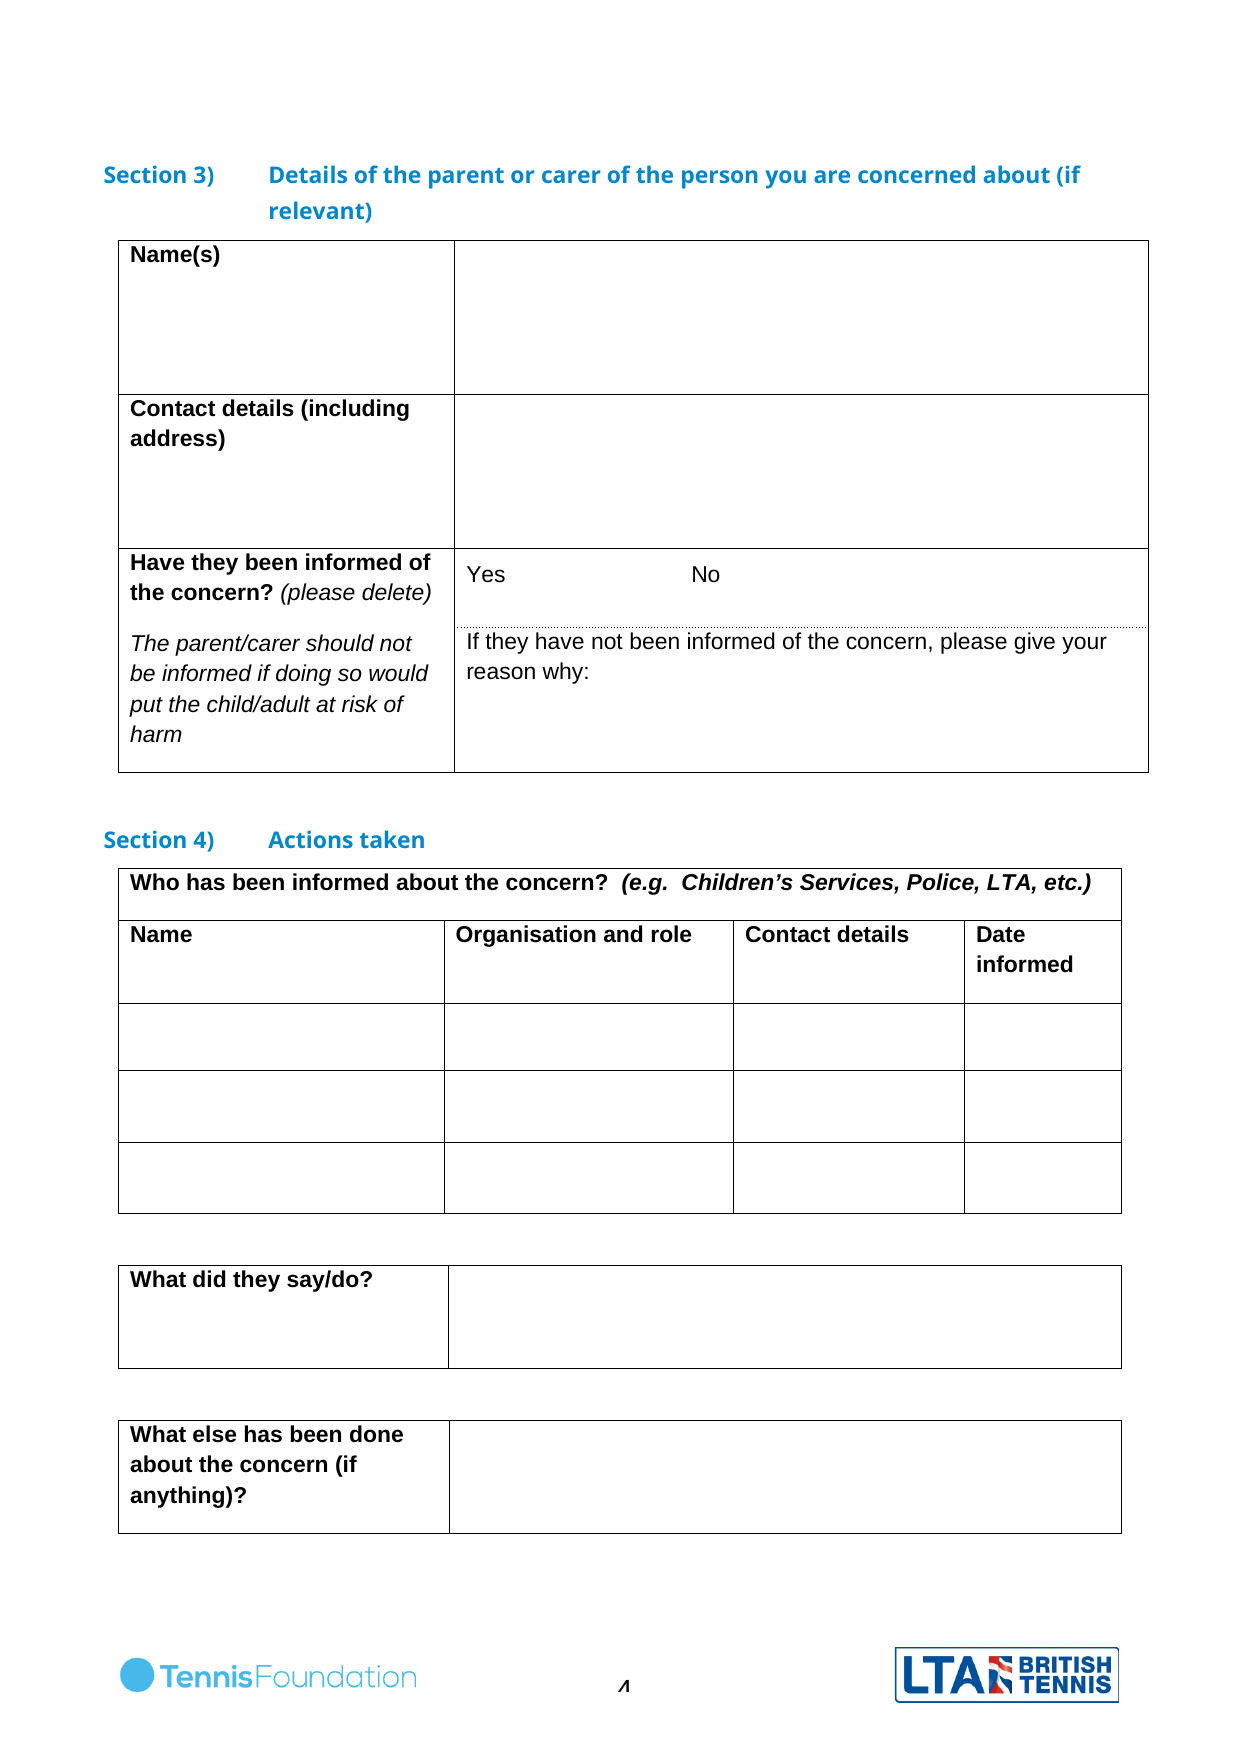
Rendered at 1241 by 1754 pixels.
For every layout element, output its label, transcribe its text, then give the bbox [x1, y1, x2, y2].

table_header [450, 1421, 1121, 1533]
table_cell [734, 1071, 964, 1142]
table_cell Contact details (including address) [119, 395, 454, 548]
table_cell Contact details [734, 921, 964, 1002]
table_header What else has been done about the concern (if anything)? [119, 1421, 449, 1533]
subtitle Section 4) Actions taken [103, 824, 1122, 855]
table_header [449, 1266, 1121, 1368]
table_cell Organisation and role [445, 921, 733, 1002]
table_header Who has been informed about the concern? (e.g. Children’s Services, Police, LTA, etc.) [119, 869, 1121, 920]
table_cell Name [119, 921, 444, 1002]
table_cell Yes No [455, 549, 1148, 627]
picture [894, 1647, 1119, 1703]
table_cell [965, 1004, 1121, 1069]
table_cell [445, 1004, 733, 1069]
table_cell [119, 1071, 444, 1142]
table_cell If they have not been informed of the concern, please give your reason why: [455, 627, 1148, 772]
table_header Name(s) [119, 241, 454, 394]
table_cell Date informed [965, 921, 1121, 1002]
table_cell [445, 1143, 733, 1213]
table_cell Have they been informed of the concern? (please delete) The parent/carer should not be informed if doing so would put the child/adult at risk of harm [119, 549, 454, 772]
subtitle Section 3) Details of the parent or carer of the person you are concerned about (if relevant) [103, 159, 1122, 226]
table_cell [734, 1004, 964, 1069]
table_cell [965, 1143, 1121, 1213]
table_cell [734, 1143, 964, 1213]
table_cell [119, 1143, 444, 1213]
table_cell [119, 1004, 444, 1069]
table_header [455, 241, 1148, 394]
table_cell [455, 395, 1148, 548]
table_cell [965, 1071, 1121, 1142]
picture [86, 1623, 450, 1727]
table_header What did they say/do? [119, 1266, 448, 1368]
table_cell [445, 1071, 733, 1142]
